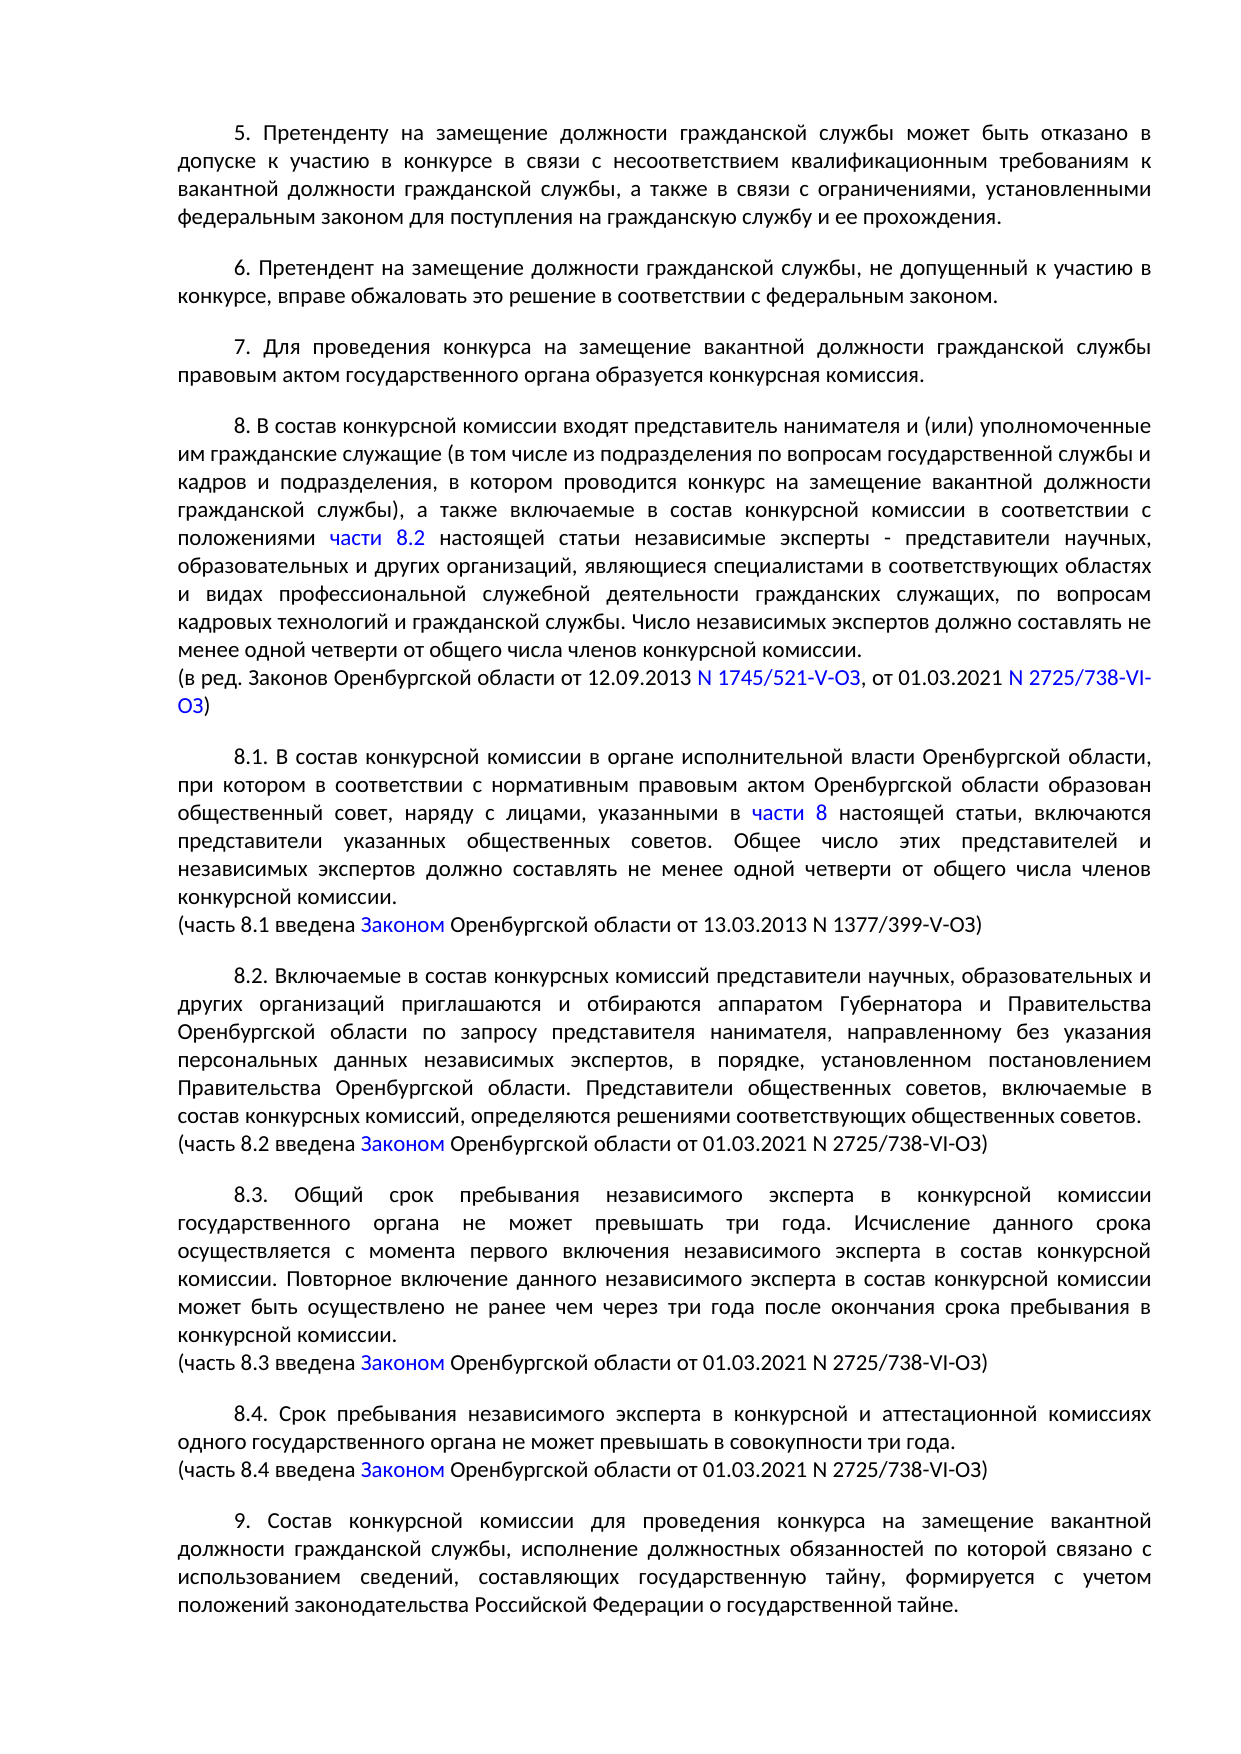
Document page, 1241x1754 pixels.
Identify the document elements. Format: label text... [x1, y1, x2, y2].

text 8.3. Общий срок пребывания независимого эксперта в конкурсной комиссии государственного органа не может превышать три года. Исчисление данного срока осуществляется с момента первого включения независимого эксперта в состав конкурсной комиссии. Повторное включение данного независимого эксперта в состав конкурсной комиссии может быть осуществлено не ранее чем через три года после окончания срока пребывания в конкурсной комиссии. [177, 1180, 1152, 1348]
text 8. В состав конкурсной комиссии входят представитель нанимателя и (или) уполномоченные им гражданские служащие (в том числе из подразделения по вопросам государственной службы и кадров и подразделения, в котором проводится конкурс на замещение вакантной должности гражданской службы), а также включаемые в состав конкурсной комиссии в соответствии с положениями части 8.2 настоящей статьи независимые эксперты - представители научных, образовательных и других организаций, являющиеся специалистами в соответствующих областях и видах профессиональной служебной деятельности гражданских служащих, по вопросам кадровых технологий и гражданской службы. Число независимых экспертов должно составлять не менее одной четверти от общего числа членов конкурсной комиссии. [177, 411, 1152, 663]
text (часть 8.1 введена Законом Оренбургской области от 13.03.2013 N 1377/399-V-ОЗ) [177, 910, 1152, 938]
text (часть 8.3 введена Законом Оренбургской области от 01.03.2021 N 2725/738-VI-ОЗ) [177, 1348, 1152, 1376]
text (в ред. Законов Оренбургской области от 12.09.2013 N 1745/521-V-ОЗ, от 01.03.2021 N 2725/738-VI-ОЗ) [177, 663, 1152, 719]
text 5. Претенденту на замещение должности гражданской службы может быть отказано в допуске к участию в конкурсе в связи с несоответствием квалификационным требованиям к вакантной должности гражданской службы, а также в связи с ограничениями, установленными федеральным законом для поступления на гражданскую службу и ее прохождения. [177, 118, 1152, 230]
text 6. Претендент на замещение должности гражданской службы, не допущенный к участию в конкурсе, вправе обжаловать это решение в соответствии с федеральным законом. [177, 253, 1152, 309]
text (часть 8.2 введена Законом Оренбургской области от 01.03.2021 N 2725/738-VI-ОЗ) [177, 1129, 1152, 1157]
text 8.4. Срок пребывания независимого эксперта в конкурсной и аттестационной комиссиях одного государственного органа не может превышать в совокупности три года. [177, 1399, 1152, 1455]
text (часть 8.4 введена Законом Оренбургской области от 01.03.2021 N 2725/738-VI-ОЗ) [177, 1455, 1152, 1483]
text 7. Для проведения конкурса на замещение вакантной должности гражданской службы правовым актом государственного органа образуется конкурсная комиссия. [177, 332, 1152, 388]
text 8.2. Включаемые в состав конкурсных комиссий представители научных, образовательных и других организаций приглашаются и отбираются аппаратом Губернатора и Правительства Оренбургской области по запросу представителя нанимателя, направленному без указания персональных данных независимых экспертов, в порядке, установленном постановлением Правительства Оренбургской области. Представители общественных советов, включаемые в состав конкурсных комиссий, определяются решениями соответствующих общественных советов. [177, 961, 1152, 1129]
text 9. Состав конкурсной комиссии для проведения конкурса на замещение вакантной должности гражданской службы, исполнение должностных обязанностей по которой связано с использованием сведений, составляющих государственную тайну, формируется с учетом положений законодательства Российской Федерации о государственной тайне. [177, 1506, 1152, 1618]
text 8.1. В состав конкурсной комиссии в органе исполнительной власти Оренбургской области, при котором в соответствии с нормативным правовым актом Оренбургской области образован общественный совет, наряду с лицами, указанными в части 8 настоящей статьи, включаются представители указанных общественных советов. Общее число этих представителей и независимых экспертов должно составлять не менее одной четверти от общего числа членов конкурсной комиссии. [177, 742, 1152, 910]
